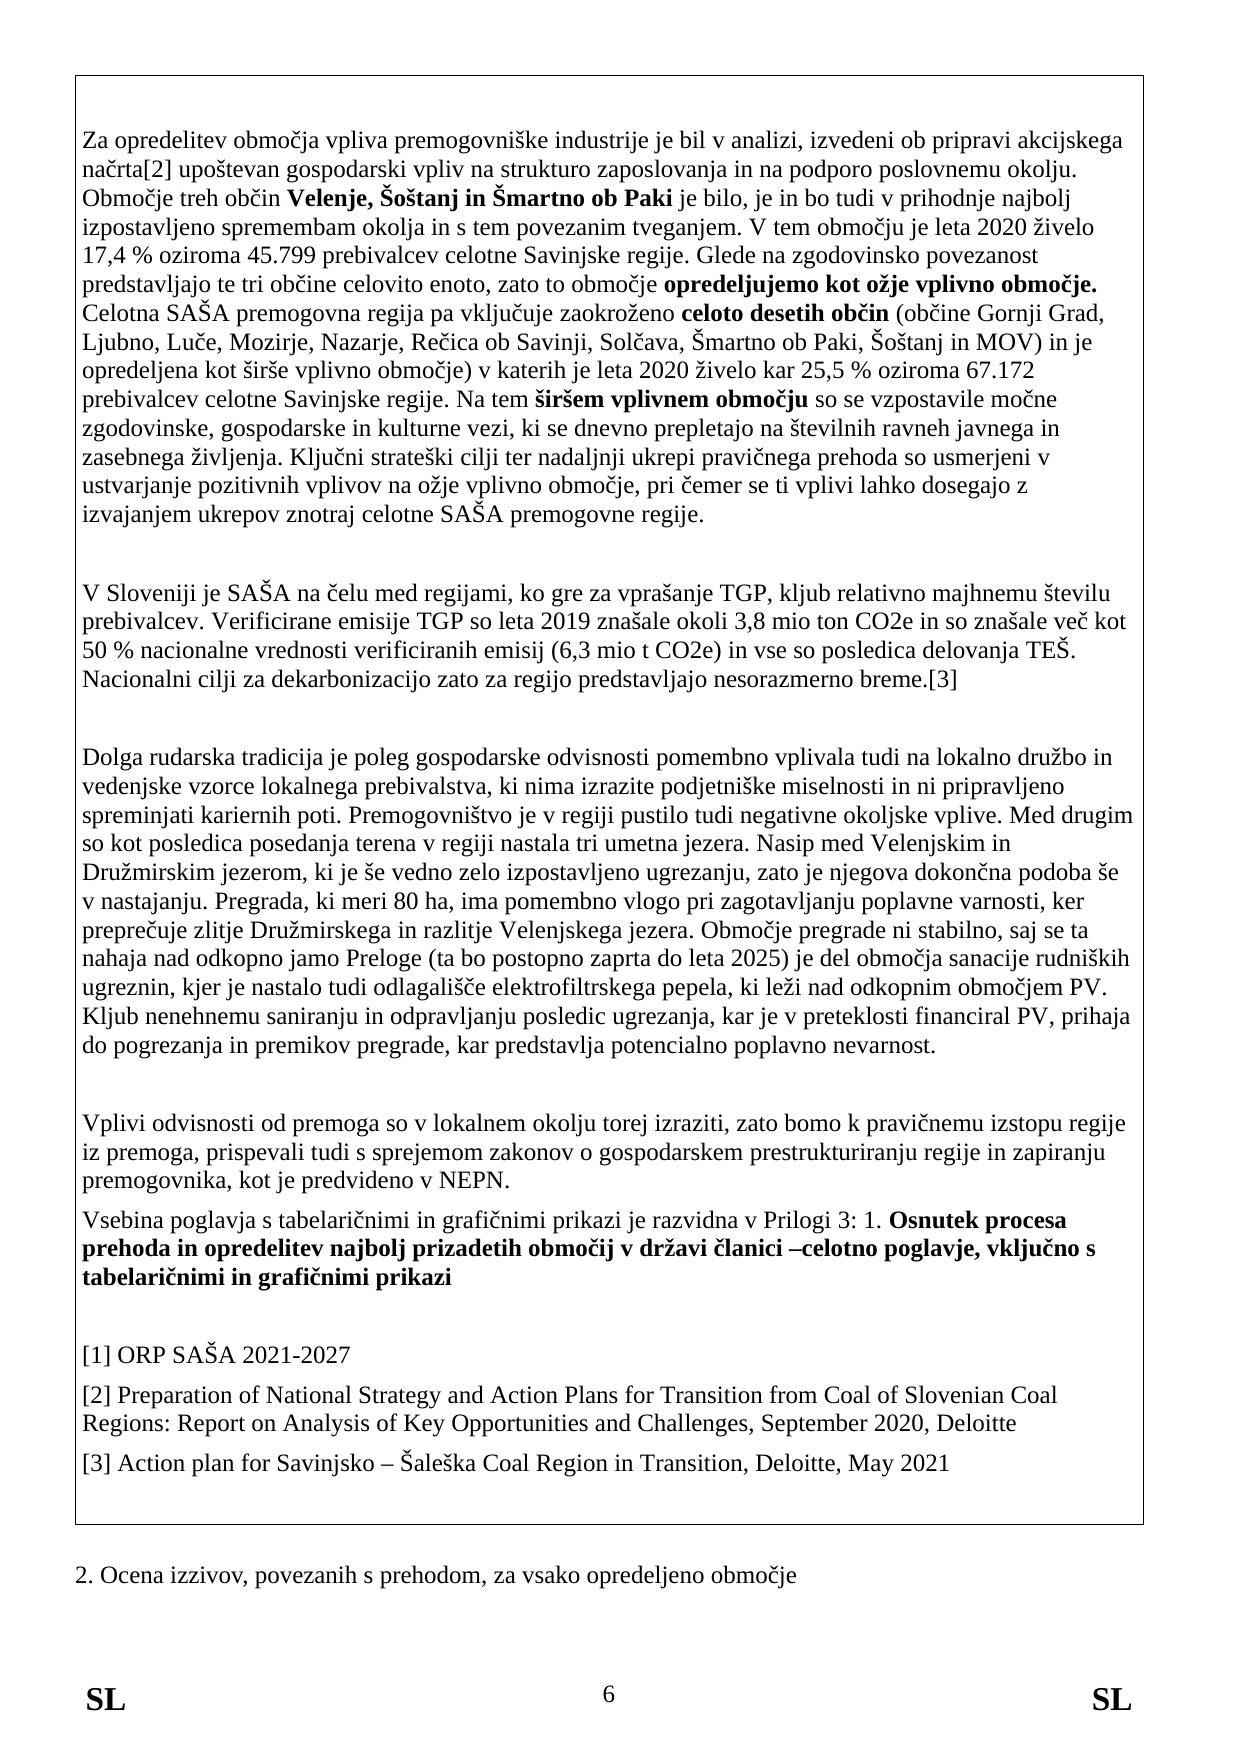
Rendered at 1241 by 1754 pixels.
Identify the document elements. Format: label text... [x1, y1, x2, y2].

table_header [76, 76, 1143, 1524]
subtitle 2. Ocena izzivov, povezanih s prehodom, za vsako opredeljeno območje [75, 1560, 1143, 1589]
